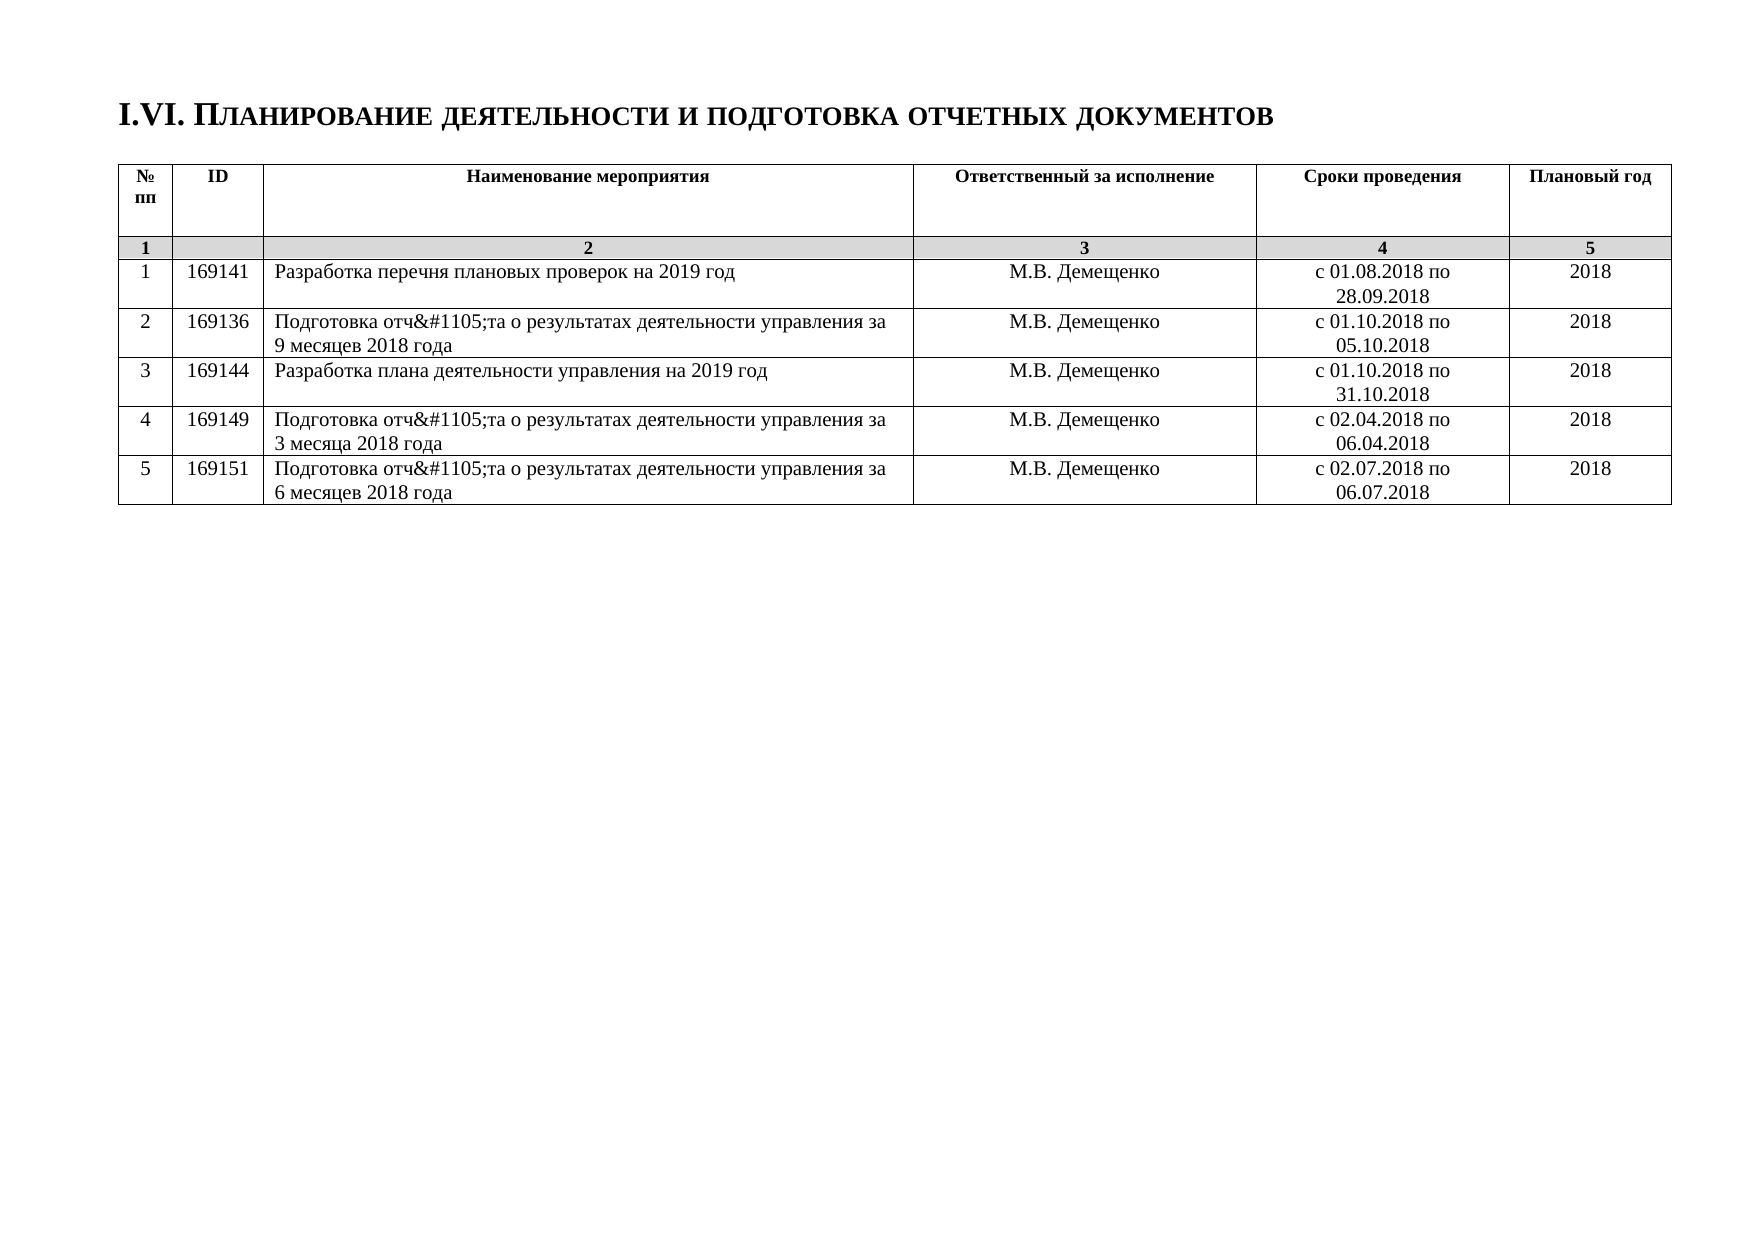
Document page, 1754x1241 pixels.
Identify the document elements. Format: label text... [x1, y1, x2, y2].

table_cell [173, 237, 263, 258]
table_cell с 01.10.2018 по 05.10.2018 [1257, 309, 1509, 357]
table_cell 2018 [1510, 358, 1671, 406]
table_cell 2 [264, 237, 913, 258]
table_header № пп [119, 165, 172, 236]
table_cell М.В. Демещенко [914, 358, 1256, 406]
table_cell М.В. Демещенко [914, 309, 1256, 357]
table_cell 5 [119, 456, 172, 504]
table_cell 2 [119, 309, 172, 357]
table_cell 1 [119, 237, 172, 258]
table_cell 5 [1510, 237, 1671, 258]
table_header Ответственный за исполнение [914, 165, 1256, 236]
table_cell Подготовка отч&#1105;та о результатах деятельности управления за 9 месяцев 2018 года [264, 309, 913, 357]
table_cell 2018 [1510, 456, 1671, 504]
table_header Cроки проведения [1257, 165, 1509, 236]
table_cell Подготовка отч&#1105;та о результатах деятельности управления за 6 месяцев 2018 года [264, 456, 913, 504]
table_cell 169151 [173, 456, 263, 504]
table_cell М.В. Демещенко [914, 260, 1256, 308]
table_header Наименование мероприятия [264, 165, 913, 236]
table_cell 169144 [173, 358, 263, 406]
table_cell 2018 [1510, 407, 1671, 455]
table_cell с 02.07.2018 по 06.07.2018 [1257, 456, 1509, 504]
table_cell Разработка перечня плановых проверок на 2019 год [264, 260, 913, 308]
table_cell 4 [1257, 237, 1509, 258]
table_cell 1 [119, 260, 172, 308]
table_cell 2018 [1510, 260, 1671, 308]
table_cell с 01.10.2018 по 31.10.2018 [1257, 358, 1509, 406]
text I.VI. Планирование деятельности и подготовка отчетных документов [118, 94, 1687, 132]
table_cell 3 [119, 358, 172, 406]
table_cell 3 [914, 237, 1256, 258]
table_cell 4 [119, 407, 172, 455]
table_cell Разработка плана деятельности управления на 2019 год [264, 358, 913, 406]
table_cell с 01.08.2018 по 28.09.2018 [1257, 260, 1509, 308]
table_header ID [173, 165, 263, 236]
table_header Плановый год [1510, 165, 1671, 236]
table_cell Подготовка отч&#1105;та о результатах деятельности управления за 3 месяца 2018 года [264, 407, 913, 455]
table_cell 169149 [173, 407, 263, 455]
table_cell 2018 [1510, 309, 1671, 357]
table_cell М.В. Демещенко [914, 456, 1256, 504]
table_cell 169136 [173, 309, 263, 357]
table_cell 169141 [173, 260, 263, 308]
table_cell с 02.04.2018 по 06.04.2018 [1257, 407, 1509, 455]
table_cell М.В. Демещенко [914, 407, 1256, 455]
